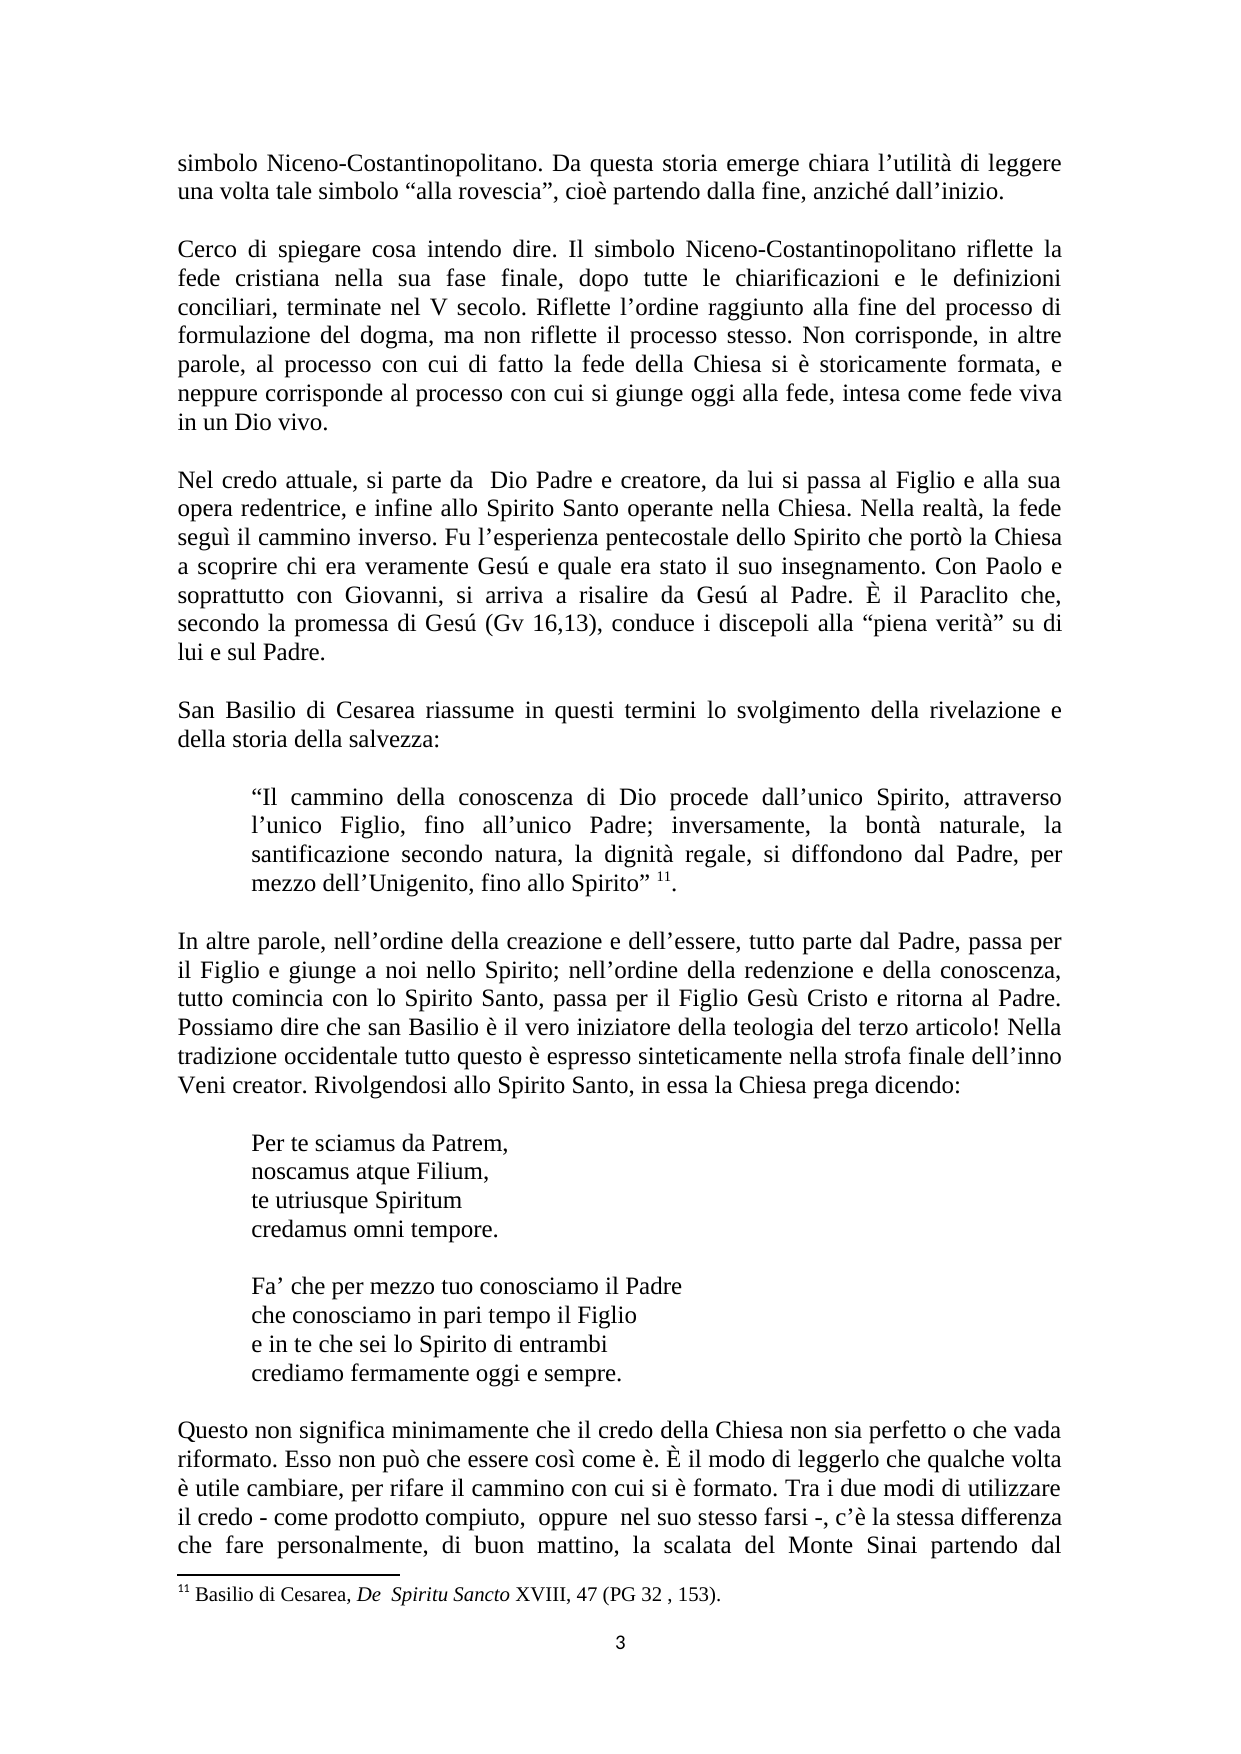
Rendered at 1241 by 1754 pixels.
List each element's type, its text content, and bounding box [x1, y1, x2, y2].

text Nel credo attuale, si parte da Dio Padre e creatore, da lui si passa al Figlio e alla sua opera redentrice, e infine allo Spirito Santo operante nella Chiesa. Nella realtà, la fede seguì il cammino inverso. Fu l’esperienza pentecostale dello Spirito che portò la Chiesa a scoprire chi era veramente Gesú e quale era stato il suo insegnamento. Con Paolo e soprattutto con Giovanni, si arriva a risalire da Gesú al Padre. È il Paraclito che, secondo la promessa di Gesú (Gv 16,13), conduce i discepoli alla “piena verità” su di lui e sul Padre. [177, 465, 1063, 666]
text Fa’ che per mezzo tuo conosciamo il Padre [251, 1271, 1063, 1300]
text San Basilio di Cesarea riassume in questi termini lo svolgimento della rivelazione e della storia della salvezza: [177, 695, 1063, 753]
text e in te che sei lo Spirito di entrambi [251, 1329, 1063, 1358]
text Le ragioni che giustificano questo nuovo orientamento teologico non sono soltanto di ordine dogmatico, ma anche storico. In altre parole, si capisce meglio cos’è, e cosa si propone, la teologia del terzo articolo se si tiene conto di come si è formato l’attuale simbolo Niceno-Costantinopolitano. Da questa storia emerge chiara l’utilità di leggere una volta tale simbolo “alla rovescia”, cioè partendo dalla fine, anziché dall’inizio. [177, 148, 1063, 205]
text “Il cammino della conoscenza di Dio procede dall’unico Spirito, attraverso l’unico Figlio, fino all’unico Padre; inversamente, la bontà naturale, la santificazione secondo natura, la dignità regale, si diffondono dal Padre, per mezzo dell’Unigenito, fino allo Spirito” . [251, 782, 1063, 897]
text In altre parole, nell’ordine della creazione e dell’essere, tutto parte dal Padre, passa per il Figlio e giunge a noi nello Spirito; nell’ordine della redenzione e della conoscenza, tutto comincia con lo Spirito Santo, passa per il Figlio Gesù Cristo e ritorna al Padre. Possiamo dire che san Basilio è il vero iniziatore della teologia del terzo articolo! Nella tradizione occidentale tutto questo è espresso sinteticamente nella strofa finale dell’inno Veni creator. Rivolgendosi allo Spirito Santo, in essa la Chiesa prega dicendo: [177, 926, 1063, 1098]
text noscamus atque Filium, [251, 1156, 1063, 1185]
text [177, 1416, 1063, 1559]
text Per te sciamus da Patrem, [251, 1128, 1063, 1156]
text che conosciamo in pari tempo il Figlio [251, 1300, 1063, 1329]
text credamus omni tempore. [251, 1214, 1063, 1243]
text crediamo fermamente oggi e sempre. [251, 1358, 1063, 1386]
text Cerco di spiegare cosa intendo dire. Il simbolo Niceno-Costantinopolitano riflette la fede cristiana nella sua fase finale, dopo tutte le chiarificazioni e le definizioni conciliari, terminate nel V secolo. Riflette l’ordine raggiunto alla fine del processo di formulazione del dogma, ma non riflette il processo stesso. Non corrisponde, in altre parole, al processo con cui di fatto la fede della Chiesa si è storicamente formata, e neppure corrisponde al processo con cui si giunge oggi alla fede, intesa come fede viva in un Dio vivo. [177, 234, 1063, 436]
text te utriusque Spiritum [251, 1185, 1063, 1214]
